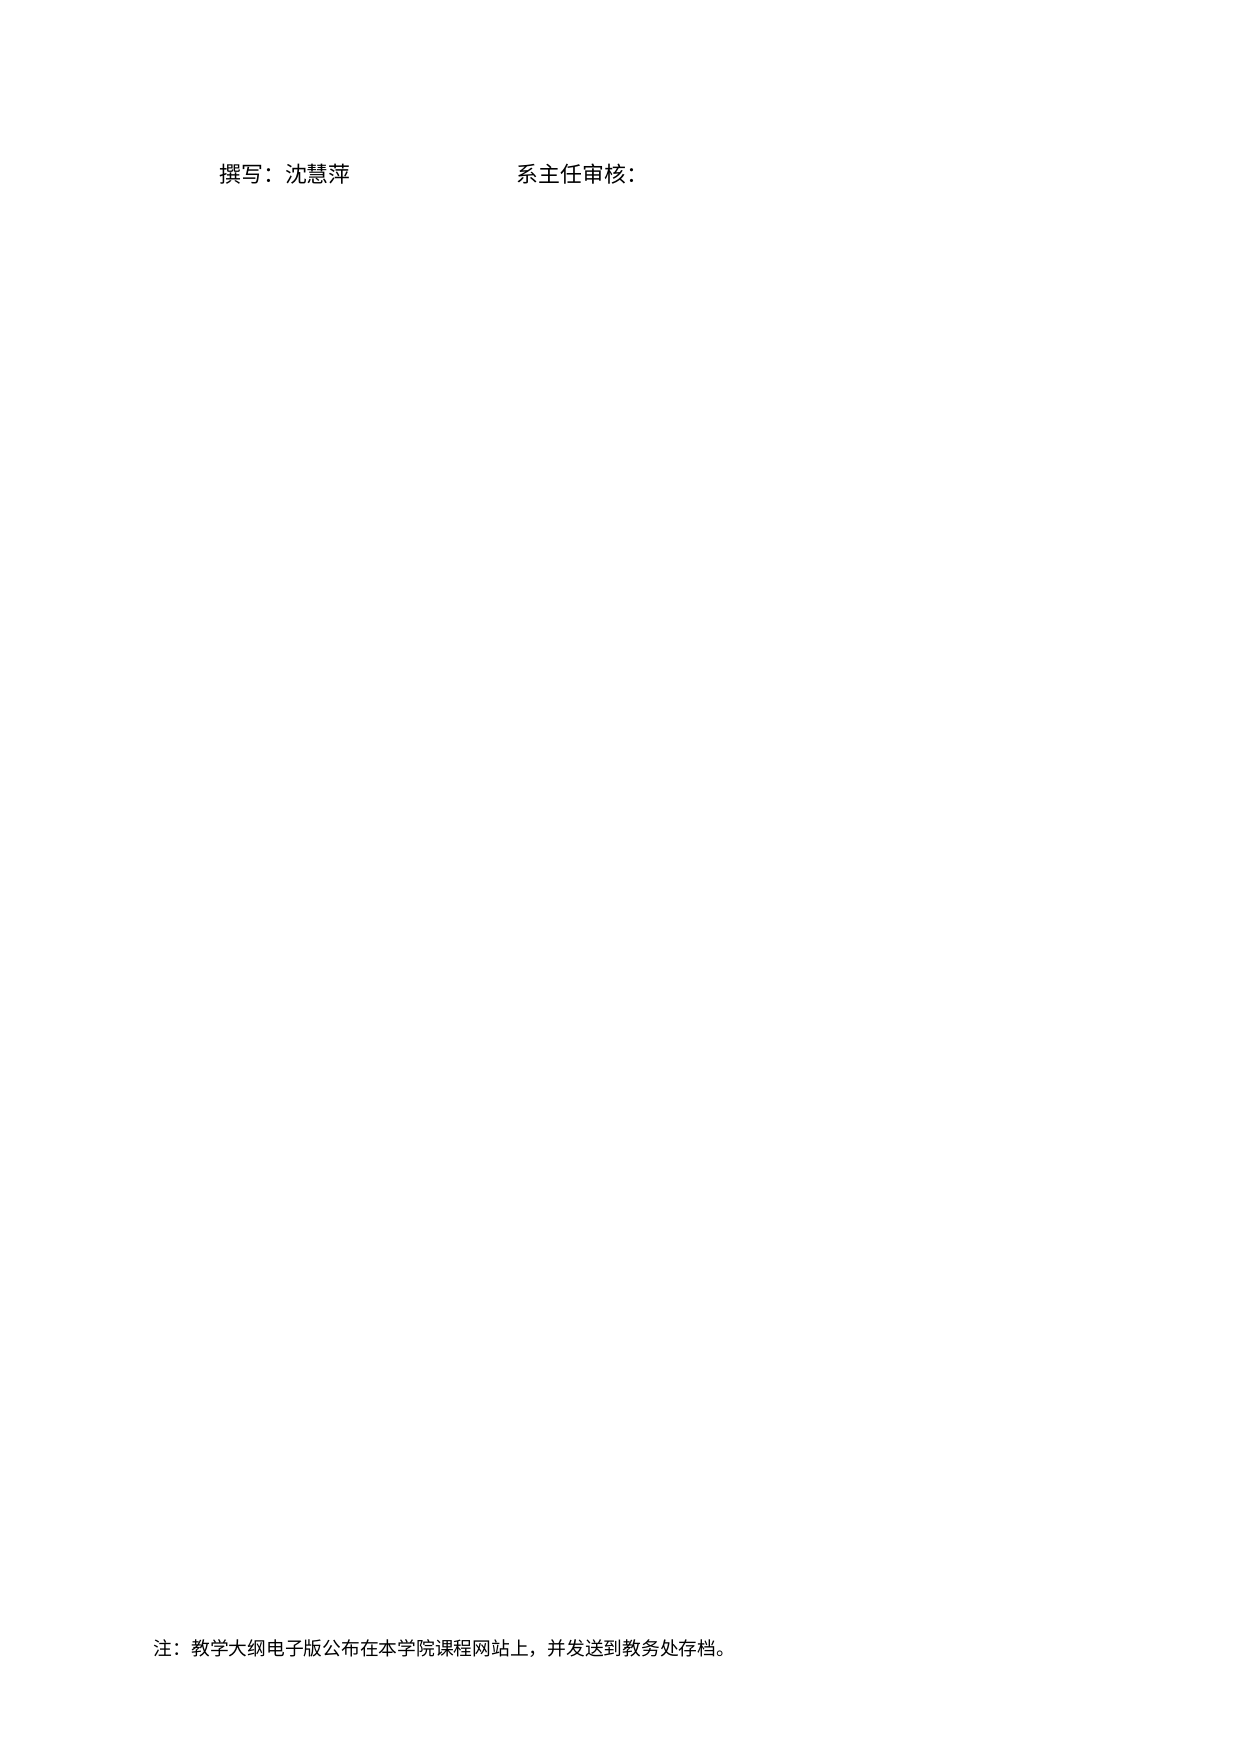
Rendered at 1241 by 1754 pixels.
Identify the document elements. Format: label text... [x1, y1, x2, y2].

text 撰写：沈慧萍 系主任审核： [153, 157, 1098, 189]
